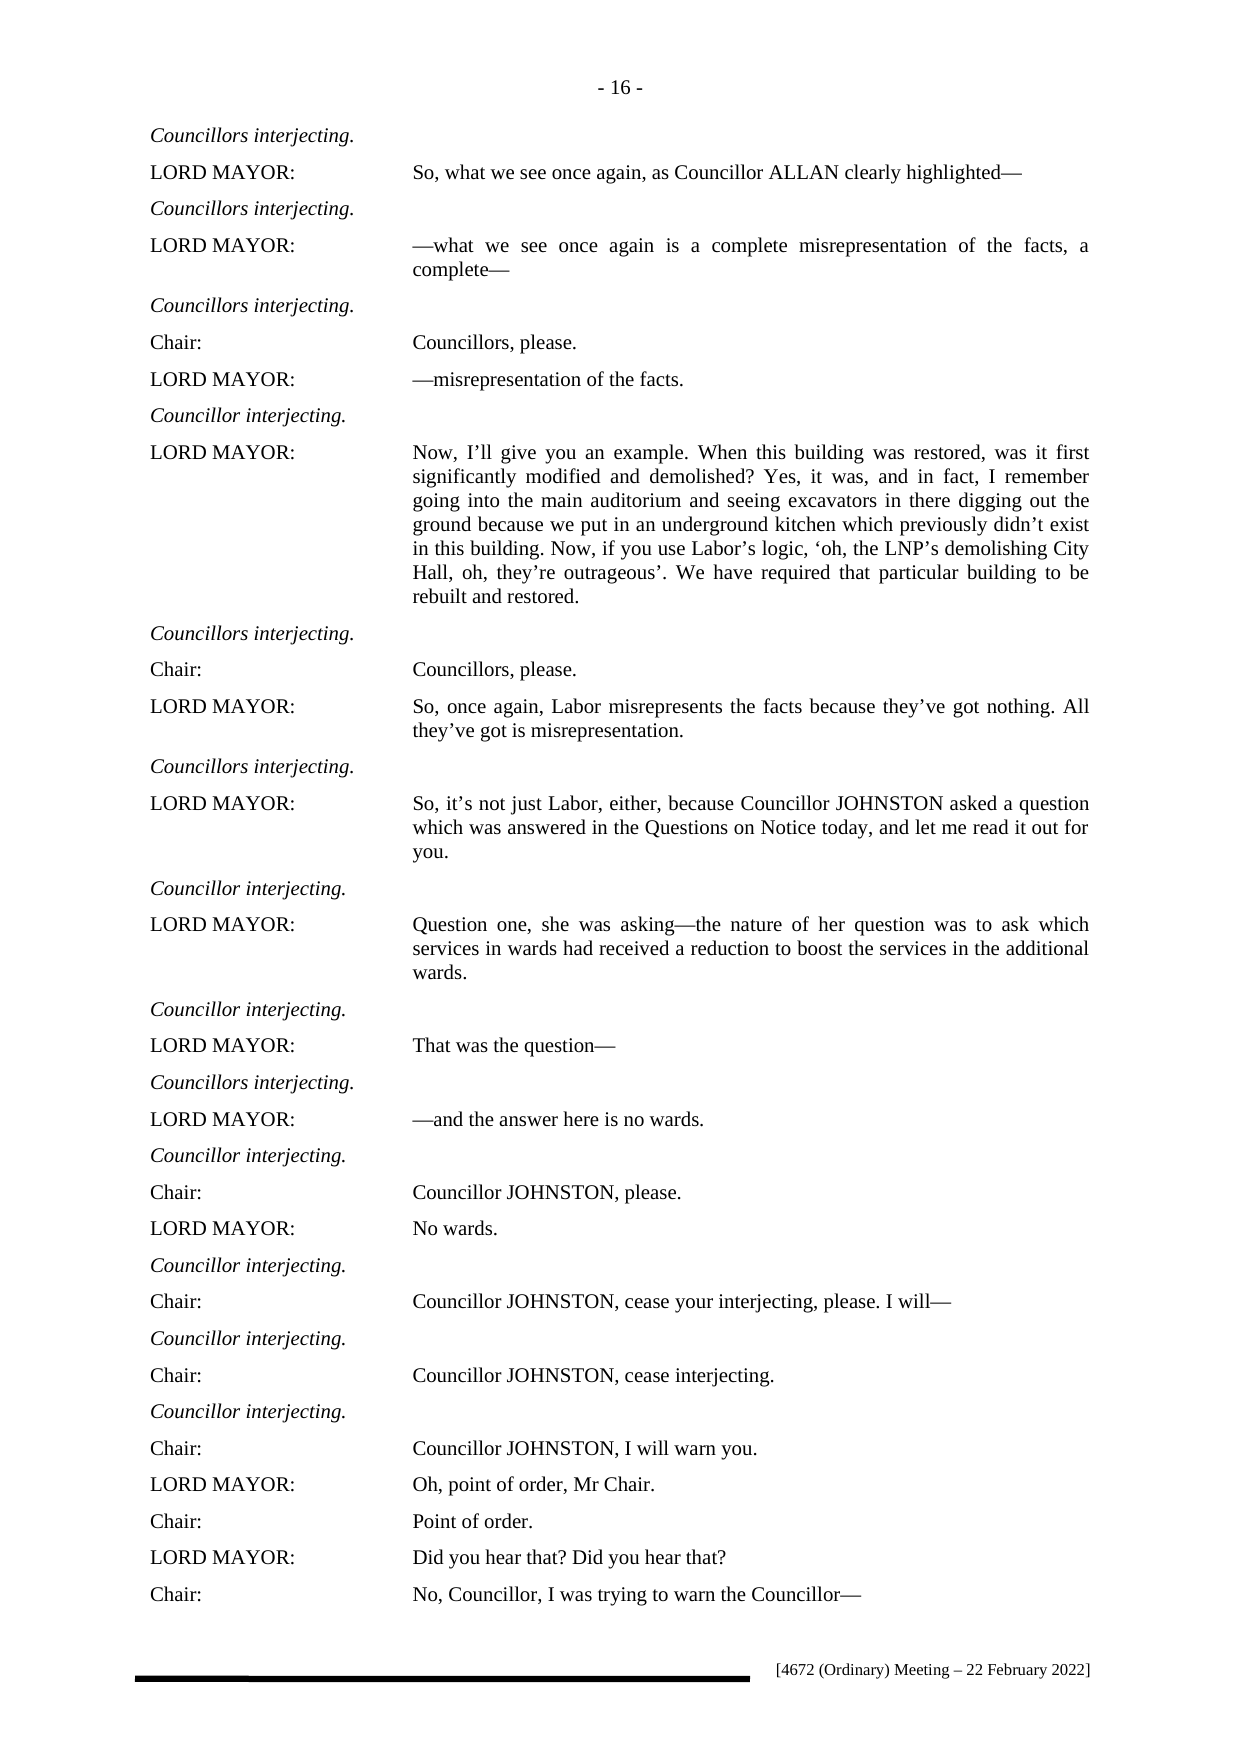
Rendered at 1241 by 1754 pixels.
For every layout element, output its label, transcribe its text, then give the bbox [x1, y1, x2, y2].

text Chair: Councillors, please. [150, 330, 1090, 354]
text LORD MAYOR: So, what we see once again, as Councillor ALLAN clearly highlighted— [150, 160, 1090, 184]
text Councillor interjecting. [150, 997, 1090, 1021]
text LORD MAYOR: —misrepresentation of the facts. [150, 367, 1090, 391]
text Chair: Councillor JOHNSTON, cease interjecting. [150, 1362, 1090, 1387]
text LORD MAYOR: So, it’s not just Labor, either, because Councillor JOHNSTON asked a question which was answered in the Questions on Notice today, and let me read it out for you. [150, 791, 1090, 863]
text LORD MAYOR: So, once again, Labor misrepresents the facts because they’ve got nothing. All they’ve got is misrepresentation. [150, 694, 1090, 742]
text Councillors interjecting. [150, 123, 1090, 147]
text Chair: Councillors, please. [150, 657, 1090, 681]
text Councillors interjecting. [150, 293, 1090, 317]
text Councillors interjecting. [150, 1070, 1090, 1094]
text Chair: Point of order. [150, 1509, 1090, 1533]
text Councillor interjecting. [150, 876, 1090, 900]
text LORD MAYOR: Question one, she was asking—the nature of her question was to ask which services in wards had received a reduction to boost the services in the additional wards. [150, 912, 1090, 984]
text Councillor interjecting. [150, 1326, 1090, 1350]
text LORD MAYOR: —and the answer here is no wards. [150, 1107, 1090, 1131]
text Chair: Councillor JOHNSTON, I will warn you. [150, 1436, 1090, 1460]
text LORD MAYOR: Oh, point of order, Mr Chair. [150, 1472, 1090, 1496]
text Chair: Councillor JOHNSTON, cease your interjecting, please. I will— [150, 1289, 1090, 1313]
text LORD MAYOR: No wards. [150, 1216, 1090, 1240]
text Councillor interjecting. [150, 1253, 1090, 1277]
text Councillors interjecting. [150, 196, 1090, 220]
text Chair: Councillor JOHNSTON, please. [150, 1180, 1090, 1204]
text Councillor interjecting. [150, 1399, 1090, 1423]
text Councillors interjecting. [150, 754, 1090, 778]
text LORD MAYOR: Now, I’ll give you an example. When this building was restored, was it first significantly modified and demolished? Yes, it was, and in fact, I remember going into the main auditorium and seeing excavators in there digging out the ground because we put in an underground kitchen which previously didn’t exist in this building. Now, if you use Labor’s logic, ‘oh, the LNP’s demolishing City Hall, oh, they’re outrageous’. We have required that particular building to be rebuilt and restored. [150, 440, 1090, 608]
text LORD MAYOR: —what we see once again is a complete misrepresentation of the facts, a complete— [150, 233, 1090, 281]
text Councillors interjecting. [150, 621, 1090, 645]
text LORD MAYOR: That was the question— [150, 1033, 1090, 1057]
text LORD MAYOR: Did you hear that? Did you hear that? [150, 1545, 1090, 1569]
text Councillor interjecting. [150, 403, 1090, 427]
text Chair: No, Councillor, I was trying to warn the Councillor— [150, 1582, 1090, 1606]
text Councillor interjecting. [150, 1143, 1090, 1167]
